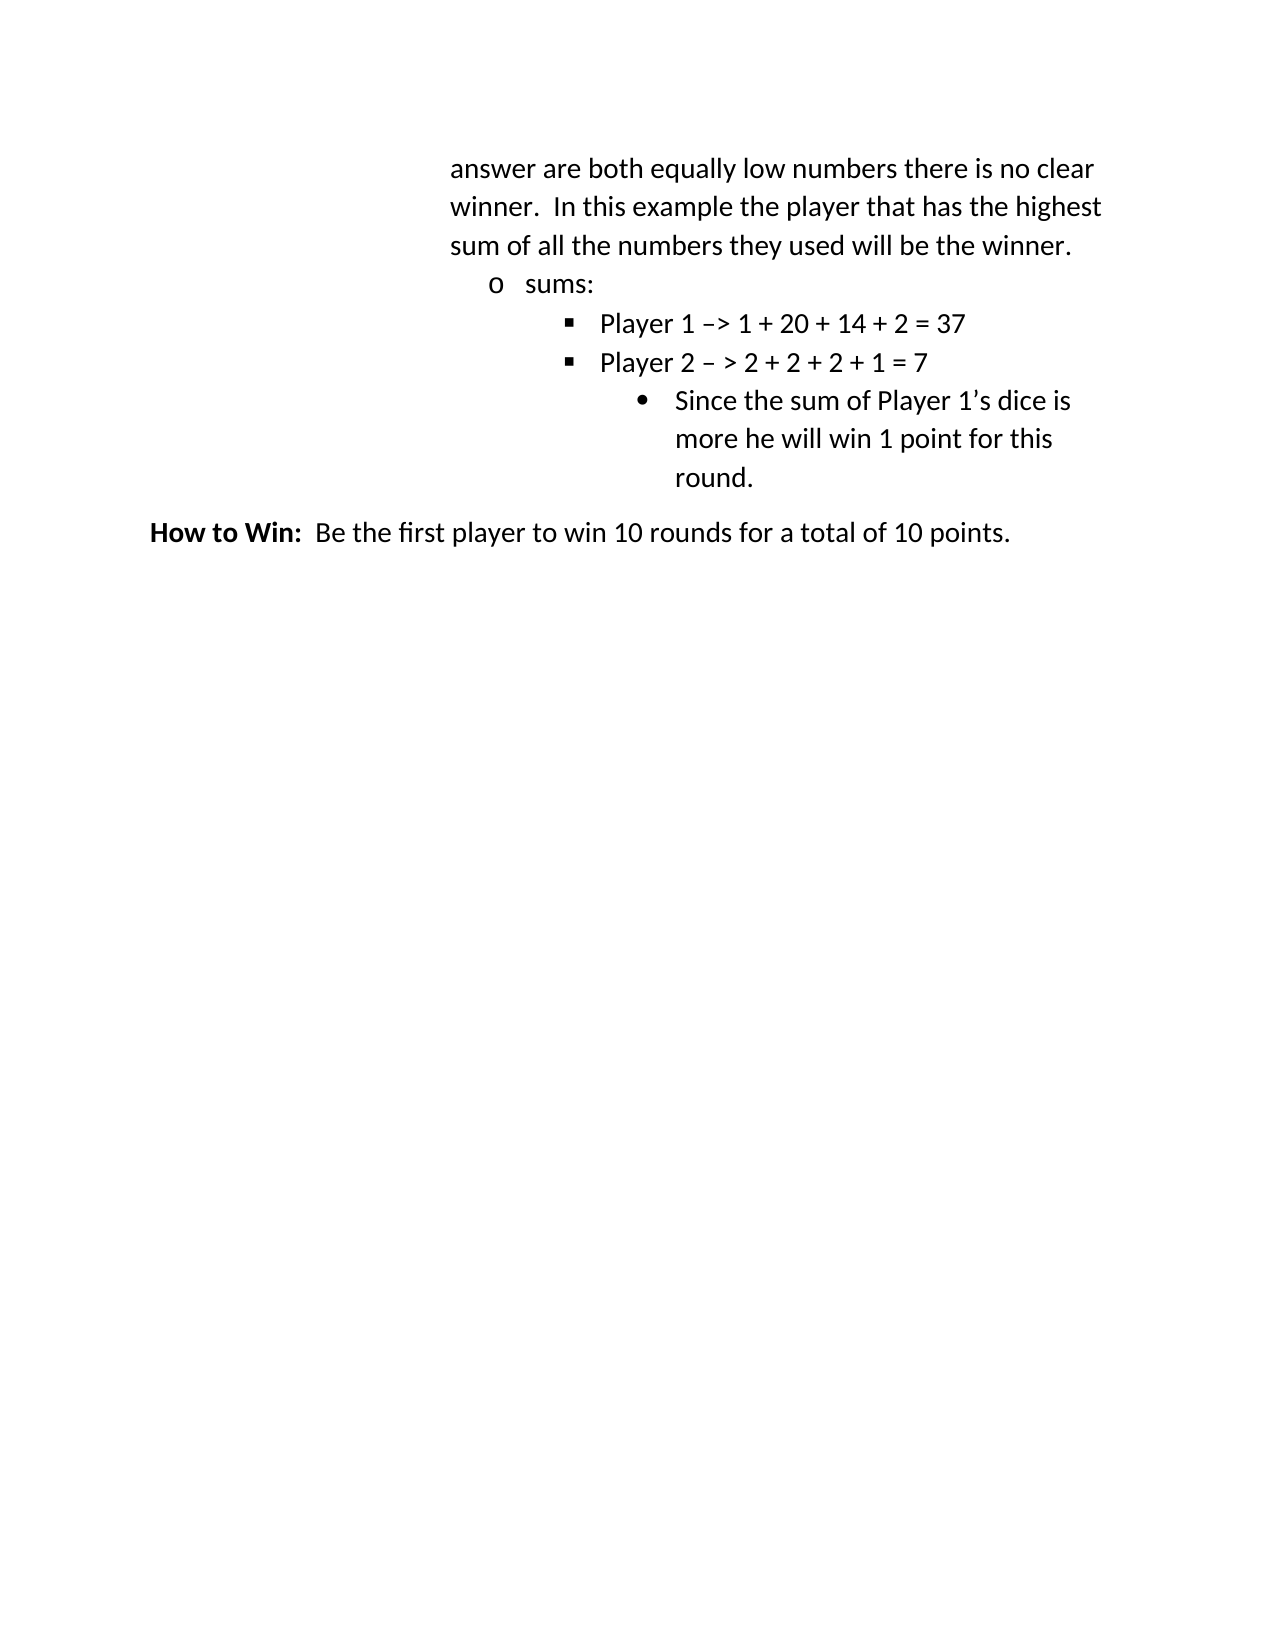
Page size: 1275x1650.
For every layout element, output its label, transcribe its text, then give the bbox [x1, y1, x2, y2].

list Since the sum of Player 1’s dice is more he will win 1 point for this round. [637, 382, 1125, 495]
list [412, 150, 1125, 262]
text How to Win: Be the first player to win 10 rounds for a total of 10 points. [150, 514, 1125, 550]
list Player 2 – > 2 + 2 + 2 + 1 = 7 [562, 344, 1125, 379]
list sums: [487, 265, 1125, 302]
list Player 1 –> 1 + 20 + 14 + 2 = 37 [562, 305, 1125, 341]
